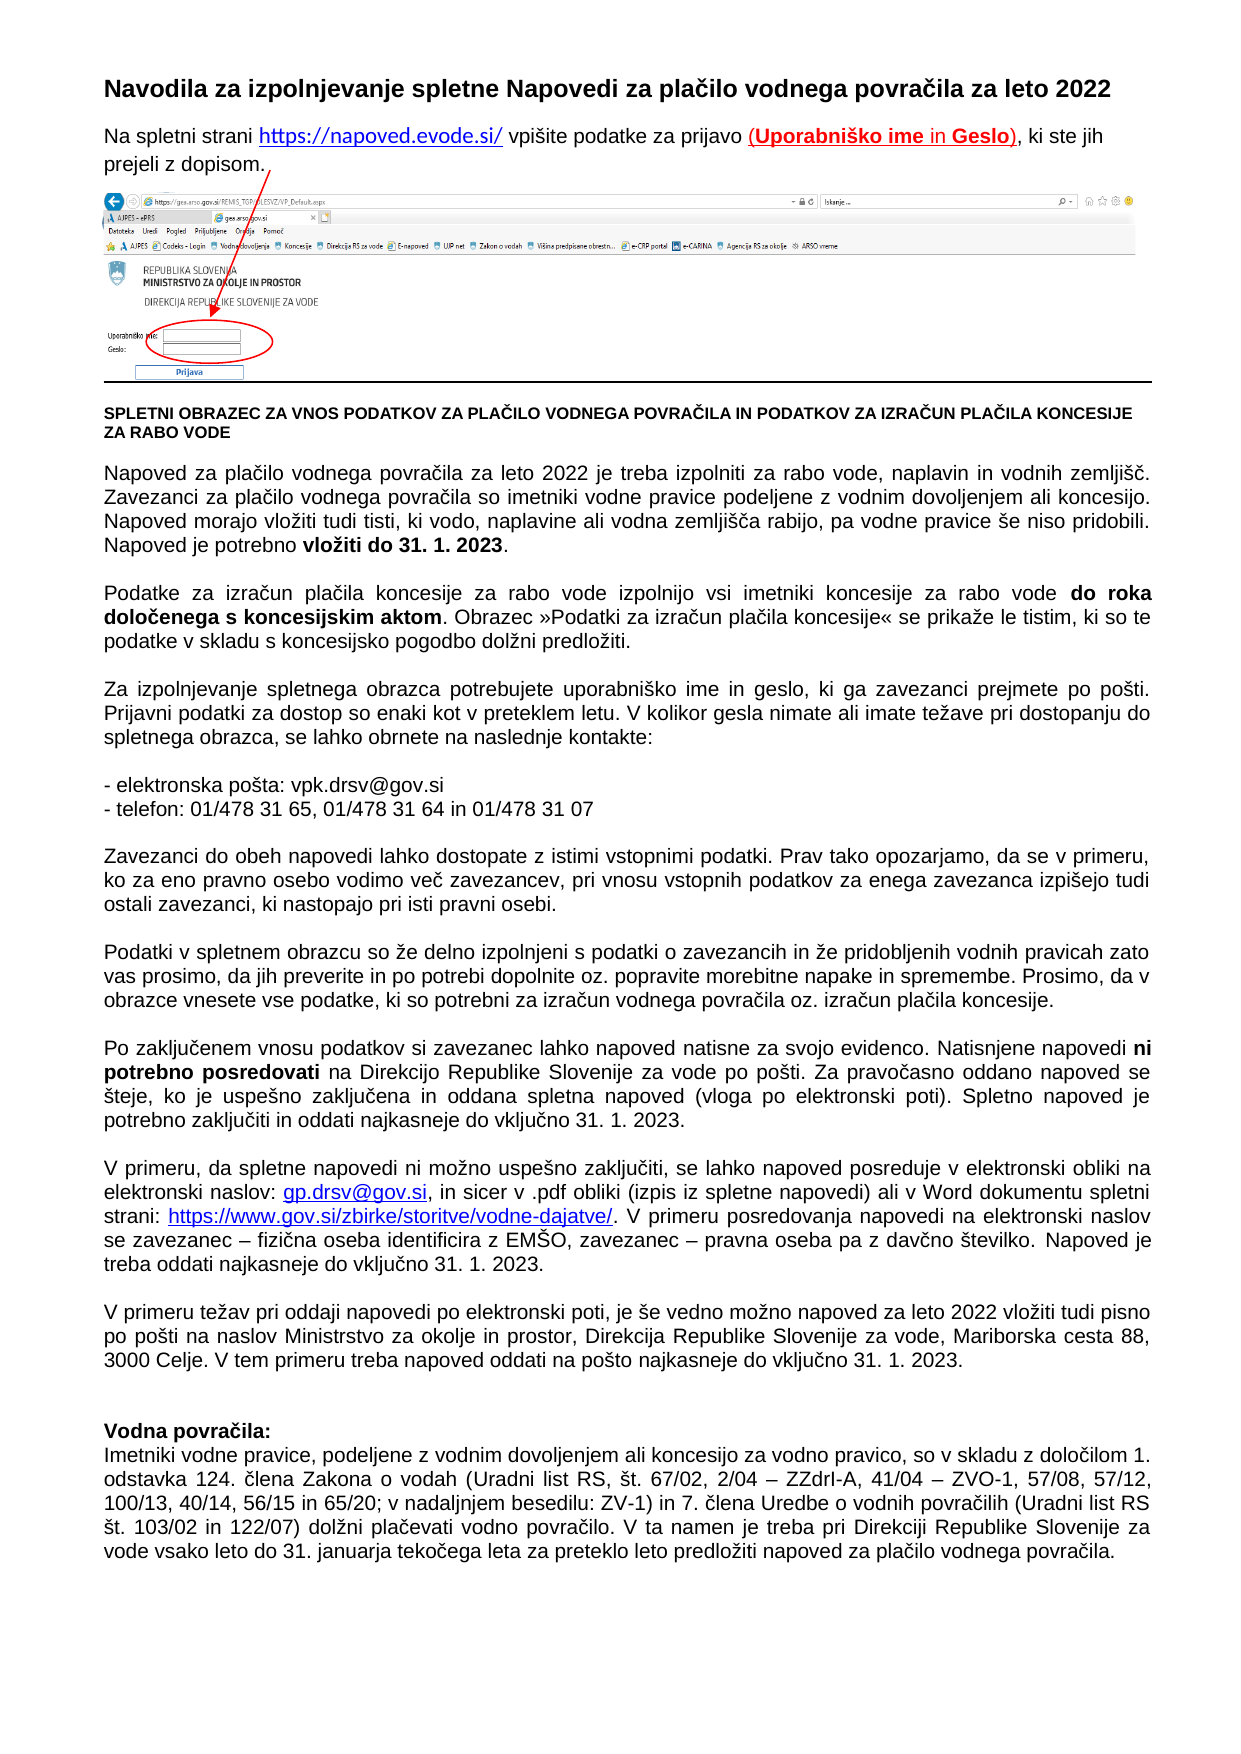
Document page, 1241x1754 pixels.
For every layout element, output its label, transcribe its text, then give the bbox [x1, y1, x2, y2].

text Napoved za plačilo vodnega povračila za leto 2022 je treba izpolniti za rabo vode, naplavin in vodnih zemljišč. Zavezanci za plačilo vodnega povračila so imetniki vodne pravice podeljene z vodnim dovoljenjem ali koncesijo. Napoved morajo vložiti tudi tisti, ki vodo, naplavine ali vodna zemljišča rabijo, pa vodne pravice še niso pridobili. Napoved je potrebno vložiti do 31. 1. 2023. [103, 461, 1152, 557]
text Zavezanci do obeh napovedi lahko dostopate z istimi vstopnimi podatki. Prav tako opozarjamo, da se v primeru, ko za eno pravno osebo vodimo več zavezancev, pri vnosu vstopnih podatkov za enega zavezanca izpišejo tudi ostali zavezanci, ki nastopajo pri isti pravni osebi. [103, 844, 1152, 916]
text V primeru, da spletne napovedi ni možno uspešno zaključiti, se lahko napoved posreduje v elektronski obliki na elektronski naslov: gp.drsv@gov.si, in sicer v .pdf obliki (izpis iz spletne napovedi) ali v Word dokumentu spletni strani: https://www.gov.si/zbirke/storitve/vodne-dajatve/. V primeru posredovanja napovedi na elektronski naslov se zavezanec – fizična oseba identificira z EMŠO, zavezanec – pravna oseba pa z davčno številko. Napoved je treba oddati najkasneje do vključno 31. 1. 2023. [103, 1156, 1152, 1276]
text Podatke za izračun plačila koncesije za rabo vode izpolnijo vsi imetniki koncesije za rabo vode do roka določenega s koncesijskim aktom. Obrazec »Podatki za izračun plačila koncesije« se prikaže le tistim, ki so te podatke v skladu s koncesijsko pogodbo dolžni predložiti. [103, 581, 1152, 653]
text Vodna povračila: [103, 1419, 1152, 1443]
text Podatki v spletnem obrazcu so že delno izpolnjeni s podatki o zavezancih in že pridobljenih vodnih pravicah zato vas prosimo, da jih preverite in po potrebi dopolnite oz. popravite morebitne napake in spremembe. Prosimo, da v obrazce vnesete vse podatke, ki so potrebni za izračun vodnega povračila oz. izračun plačila koncesije. [103, 940, 1152, 1012]
subtitle SPLETNI OBRAZEC ZA VNOS PODATKOV ZA PLAČILO VODNEGA POVRAČILA IN PODATKOV ZA IZRAČUN PLAČILA KONCESIJE ZA RABO VODE [103, 403, 1152, 442]
text - elektronska pošta: vpk.drsv@gov.si [103, 772, 1152, 796]
text Imetniki vodne pravice, podeljene z vodnim dovoljenjem ali koncesijo za vodno pravico, so v skladu z določilom 1. odstavka 124. člena Zakona o vodah (Uradni list RS, št. 67/02, 2/04 – ZZdrI-A, 41/04 – ZVO-1, 57/08, 57/12, 100/13, 40/14, 56/15 in 65/20; v nadaljnjem besedilu: ZV-1) in 7. člena Uredbe o vodnih povračilih (Uradni list RS št. 103/02 in 122/07) dolžni plačevati vodno povračilo. V ta namen je treba pri Direkciji Republike Slovenije za vode vsako leto do 31. januarja tekočega leta za preteklo leto predložiti napoved za plačilo vodnega povračila. [103, 1443, 1152, 1563]
text Za izpolnjevanje spletnega obrazca potrebujete uporabniško ime in geslo, ki ga zavezanci prejmete po pošti. Prijavni podatki za dostop so enaki kot v preteklem letu. V kolikor gesla nimate ali imate težave pri dostopanju do spletnega obrazca, se lahko obrnete na naslednje kontakte: [103, 677, 1152, 748]
text Navodila za izpolnjevanje spletne Napovedi za plačilo vodnega povračila za leto 2022 [103, 74, 1152, 103]
picture [109, 197, 119, 206]
picture [103, 193, 1136, 381]
text Na spletni strani https://napoved.evode.si/ vpišite podatke za prijavo (Uporabniško ime in Geslo), ki ste jih prejeli z dopisom. [103, 122, 1152, 175]
text - telefon: 01/478 31 65, 01/478 31 64 in 01/478 31 07 [103, 796, 1152, 820]
text V primeru težav pri oddaji napovedi po elektronski poti, je še vedno možno napoved za leto 2022 vložiti tudi pisno po pošti na naslov Ministrstvo za okolje in prostor, Direkcija Republike Slovenije za vode, Mariborska cesta 88, 3000 Celje. V tem primeru treba napoved oddati na pošto najkasneje do vključno 31. 1. 2023. [103, 1299, 1152, 1371]
text Po zaključenem vnosu podatkov si zavezanec lahko napoved natisne za svojo evidenco. Natisnjene napovedi ni potrebno posredovati na Direkcijo Republike Slovenije za vode po pošti. Za pravočasno oddano napoved se šteje, ko je uspešno zaključena in oddana spletna napoved (vloga po elektronski poti). Spletno napoved je potrebno zaključiti in oddati najkasneje do vključno 31. 1. 2023. [103, 1036, 1152, 1132]
